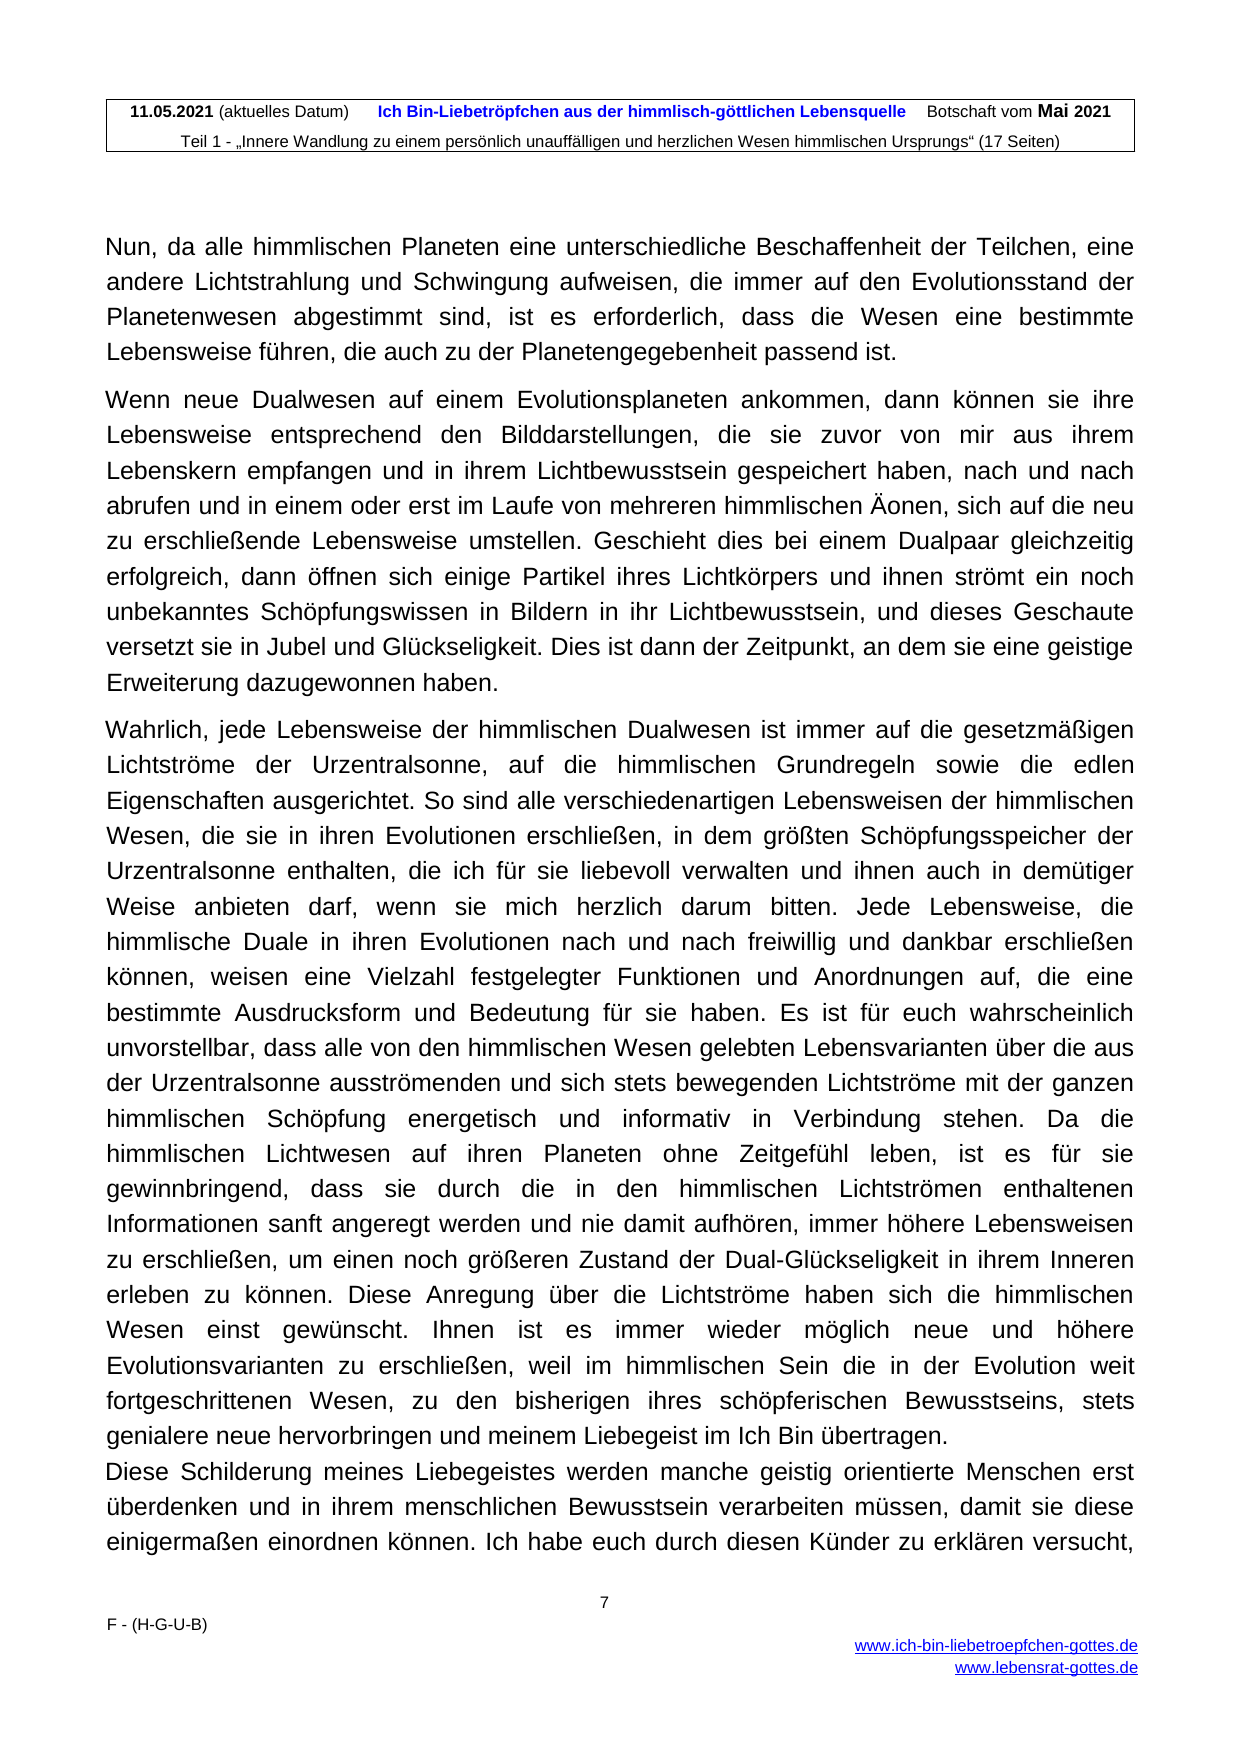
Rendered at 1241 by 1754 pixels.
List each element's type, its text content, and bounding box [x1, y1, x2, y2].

text Nun, da alle himmlischen Planeten eine unterschiedliche Beschaffenheit der Teilchen, eine andere Lichtstrahlung und Schwingung aufweisen, die immer auf den Evolutionsstand der Planetenwesen abgestimmt sind, ist es erforderlich, dass die Wesen eine bestimmte Lebensweise führen, die auch zu der Planetengegebenheit passend ist. [105, 231, 1136, 366]
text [105, 1457, 1136, 1556]
text Wahrlich, jede Lebensweise der himmlischen Dualwesen ist immer auf die gesetzmäßigen Lichtströme der Urzentralsonne, auf die himmlischen Grundregeln sowie die edlen Eigenschaften ausgerichtet. So sind alle verschiedenartigen Lebensweisen der himmlischen Wesen, die sie in ihren Evolutionen erschließen, in dem größten Schöpfungsspeicher der Urzentralsonne enthalten, die ich für sie liebevoll verwalten und ihnen auch in demütiger Weise anbieten darf, wenn sie mich herzlich darum bitten. Jede Lebensweise, die himmlische Duale in ihren Evolutionen nach und nach freiwillig und dankbar erschließen können, weisen eine Vielzahl festgelegter Funktionen und Anordnungen auf, die eine bestimmte Ausdrucksform und Bedeutung für sie haben. Es ist für euch wahrscheinlich unvorstellbar, dass alle von den himmlischen Wesen gelebten Lebensvarianten über die aus der Urzentralsonne ausströmenden und sich stets bewegenden Lichtströme mit der ganzen himmlischen Schöpfung energetisch und informativ in Verbindung stehen. Da die himmlischen Lichtwesen auf ihren Planeten ohne Zeitgefühl leben, ist es für sie gewinnbringend, dass sie durch die in den himmlischen Lichtströmen enthaltenen Informationen sanft angeregt werden und nie damit aufhören, immer höhere Lebensweisen zu erschließen, um einen noch größeren Zustand der Dual-Glückseligkeit in ihrem Inneren erleben zu können. Diese Anregung über die Lichtströme haben sich die himmlischen Wesen einst gewünscht. Ihnen ist es immer wieder möglich neue und höhere Evolutionsvarianten zu erschließen, weil im himmlischen Sein die in der Evolution weit fortgeschrittenen Wesen, zu den bisherigen ihres schöpferischen Bewusstseins, stets genialere neue hervorbringen und meinem Liebegeist im Ich Bin übertragen. [105, 715, 1136, 1450]
text Wenn neue Dualwesen auf einem Evolutionsplaneten ankommen, dann können sie ihre Lebensweise entsprechend den Bilddarstellungen, die sie zuvor von mir aus ihrem Lebenskern empfangen und in ihrem Lichtbewusstsein gespeichert haben, nach und nach abrufen und in einem oder erst im Laufe von mehreren himmlischen Äonen, sich auf die neu zu erschließende Lebensweise umstellen. Geschieht dies bei einem Dualpaar gleichzeitig erfolgreich, dann öffnen sich einige Partikel ihres Lichtkörpers und ihnen strömt ein noch unbekanntes Schöpfungswissen in Bildern in ihr Lichtbewusstsein, und dieses Geschaute versetzt sie in Jubel und Glückseligkeit. Dies ist dann der Zeitpunkt, an dem sie eine geistige Erweiterung dazugewonnen haben. [105, 385, 1136, 696]
